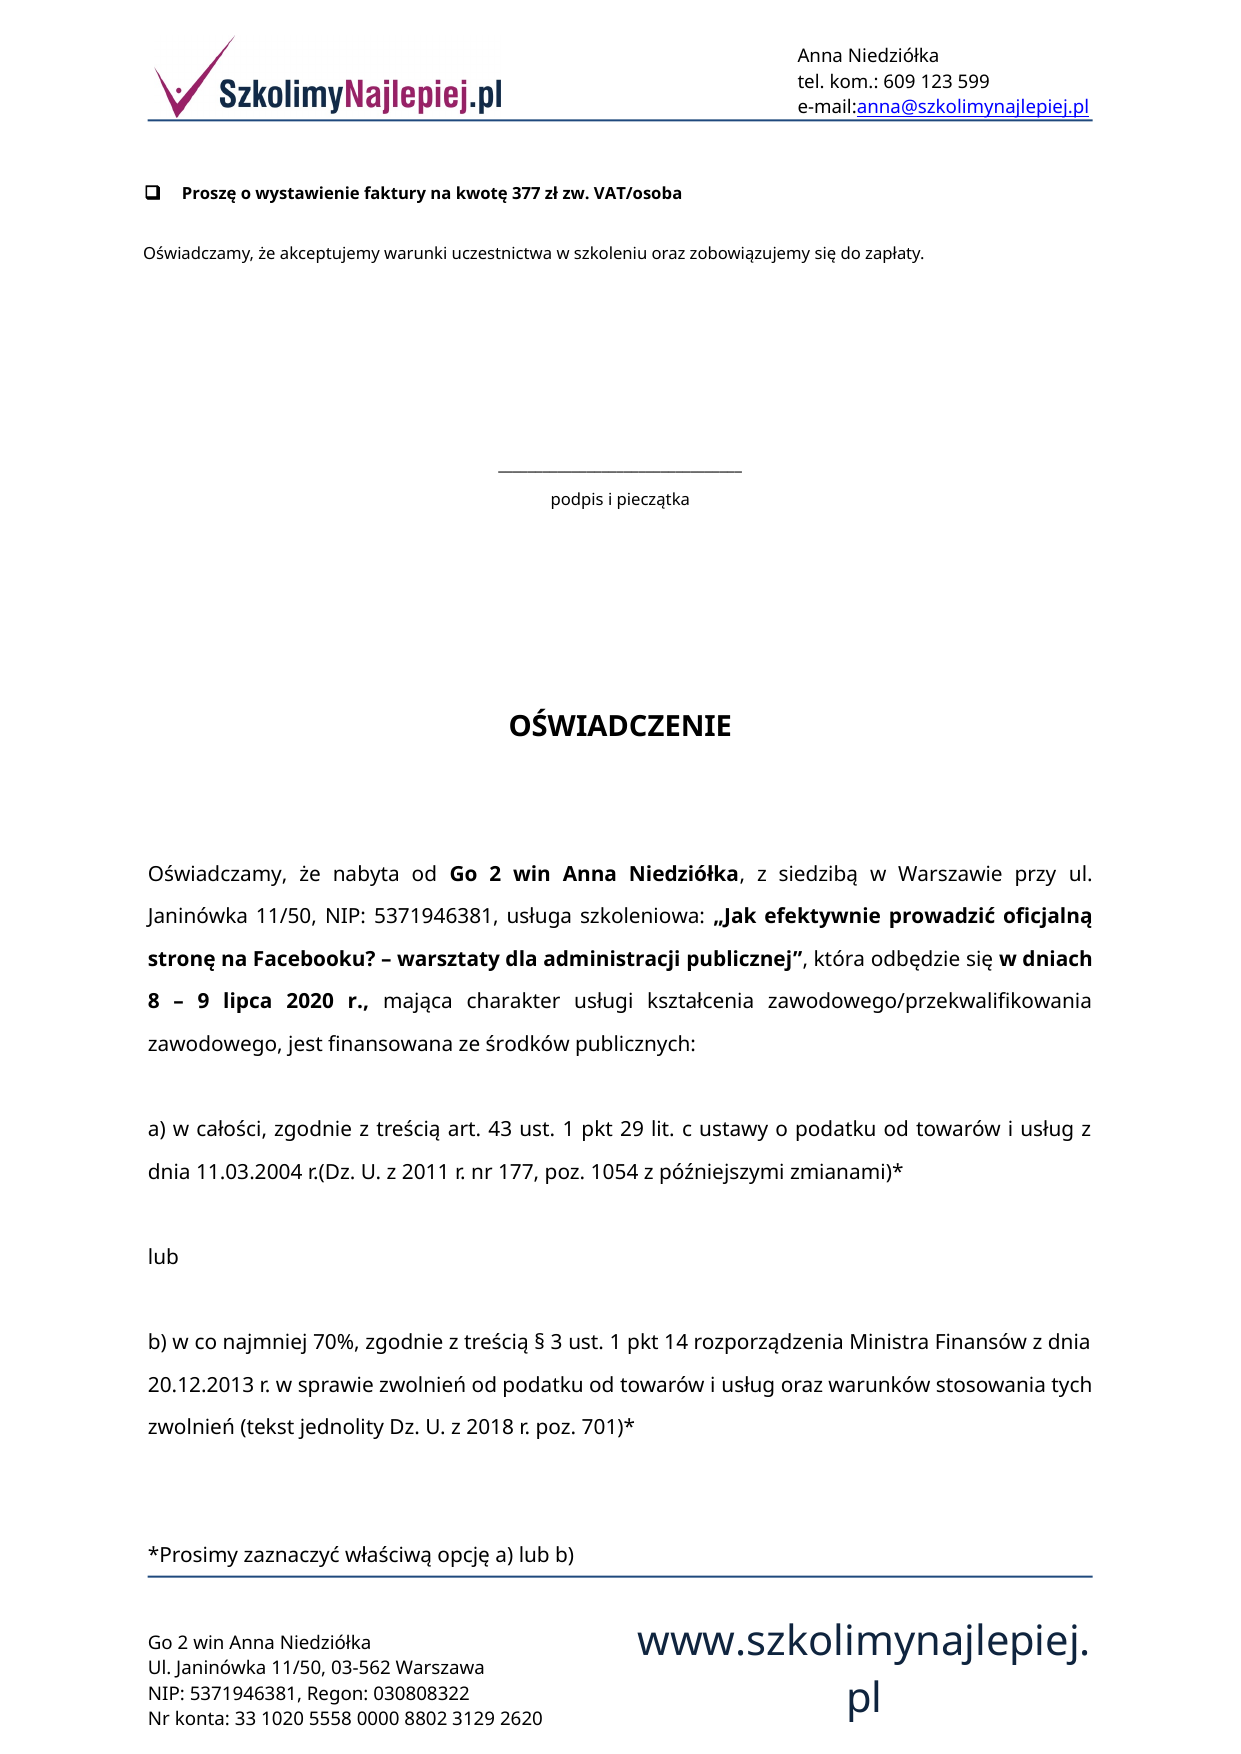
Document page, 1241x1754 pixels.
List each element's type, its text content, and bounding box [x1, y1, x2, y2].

table_cell Proszę o wystawienie faktury na kwotę 377 zł zw. VAT/osoba Oświadczamy, że akceptujemy warunki uczestnictwa w szkoleniu oraz zobowiązujemy się do zapłaty. _________________________________ podpis i pieczątka [66, 148, 1174, 542]
text Oświadczamy, że nabyta od Go 2 win Anna Niedziółka, z siedzibą w Warszawie przy ul. Janinówka 11/50, NIP: 5371946381, usługa szkoleniowa: „Jak efektywnie prowadzić oficjalną stronę na Facebooku? – warsztaty dla administracji publicznej”, która odbędzie się w dniach 8 – 9 lipca 2020 r., mająca charakter usługi kształcenia zawodowego/przekwalifikowania zawodowego, jest finansowana ze środków publicznych: [148, 859, 1093, 1057]
text b) w co najmniej 70%, zgodnie z treścią § 3 ust. 1 pkt 14 rozporządzenia Ministra Finansów z dnia 20.12.2013 r. w sprawie zwolnień od podatku od towarów i usług oraz warunków stosowania tych zwolnień (tekst jednolity Dz. U. z 2018 r. poz. 701)* [148, 1285, 1093, 1441]
text OŚWIADCZENIE [148, 705, 1093, 745]
picture [154, 35, 501, 118]
text lub [148, 1242, 1093, 1271]
text *Prosimy zaznaczyć właściwą opcję a) lub b) [148, 1540, 1093, 1569]
text a) w całości, zgodnie z treścią art. 43 ust. 1 pkt 29 lit. c ustawy o podatku od towarów i usług z dnia 11.03.2004 r.(Dz. U. z 2011 r. nr 177, poz. 1054 z późniejszymi zmianami)* [148, 1072, 1093, 1185]
